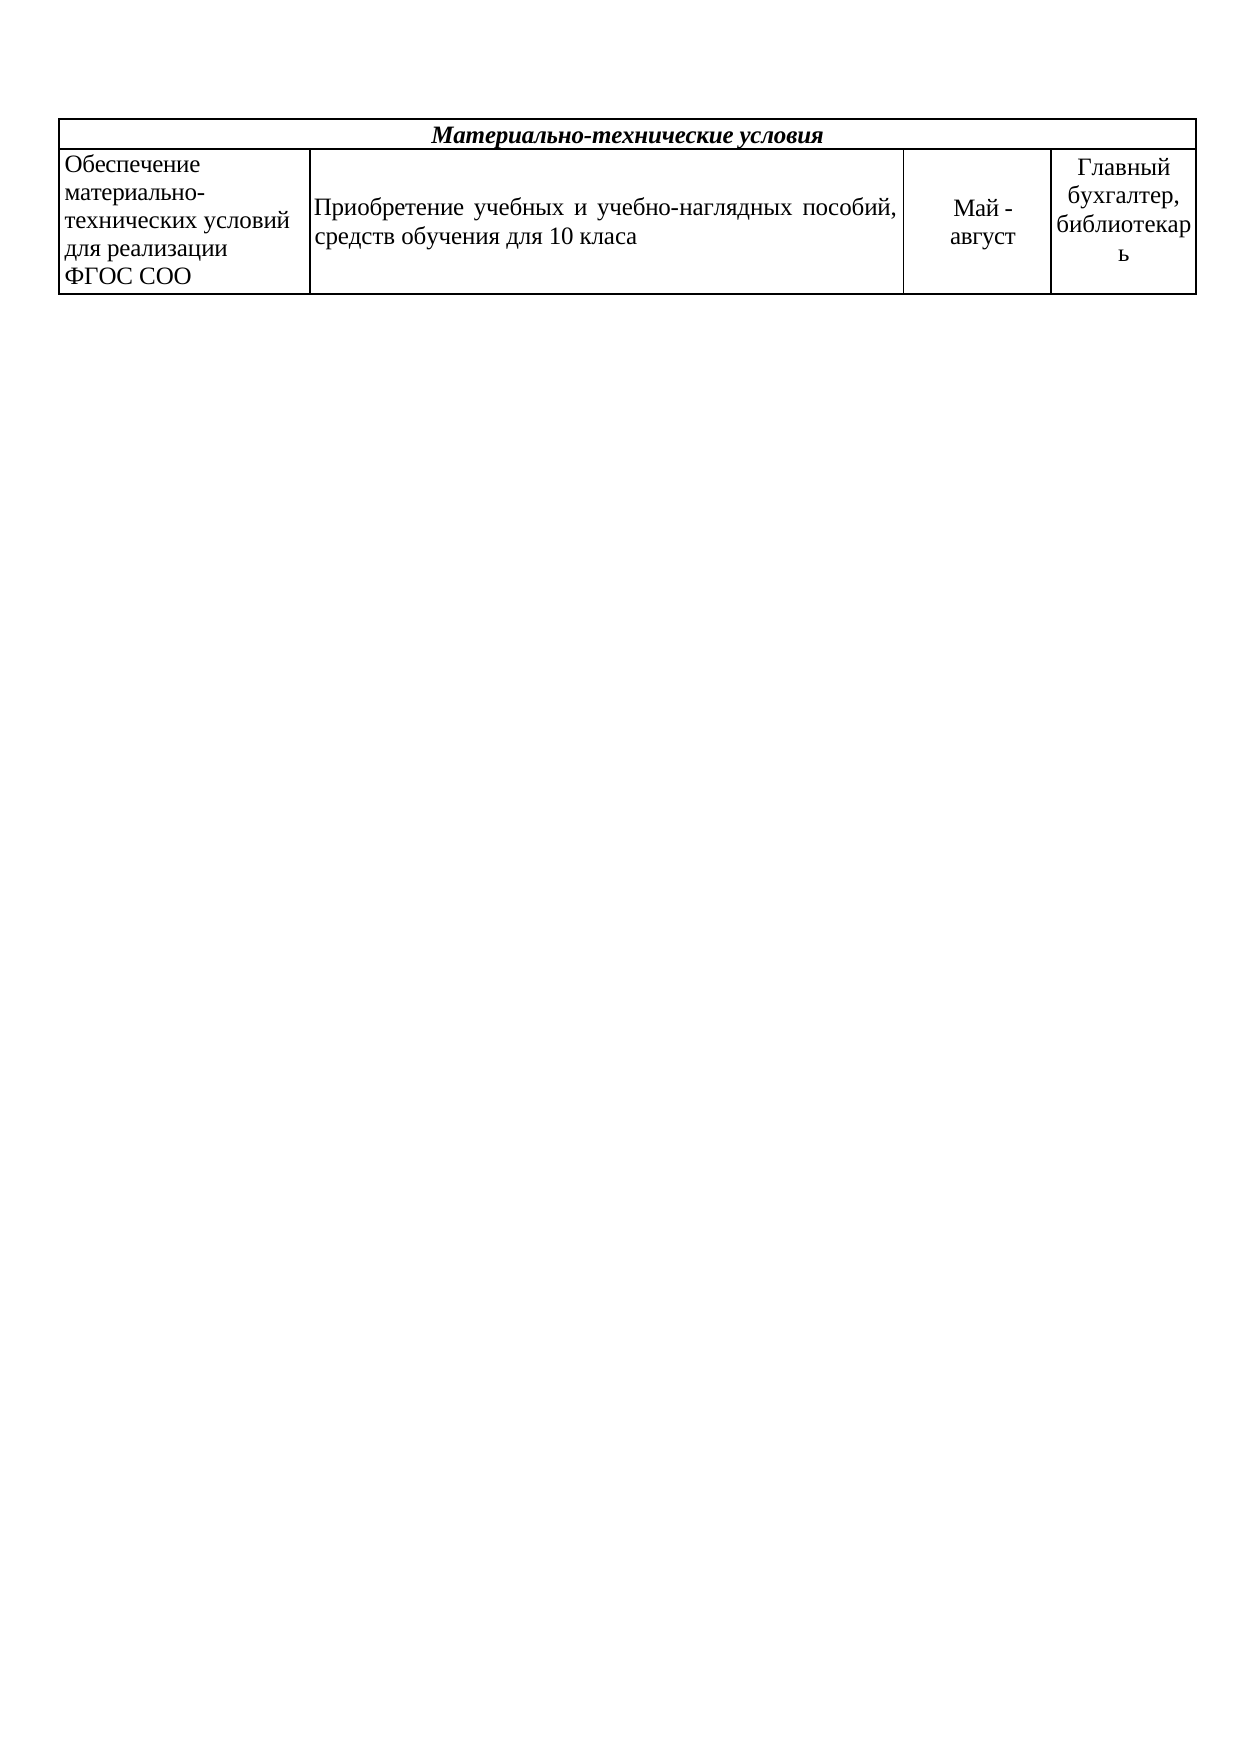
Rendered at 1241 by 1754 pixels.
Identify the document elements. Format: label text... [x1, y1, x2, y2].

table_cell Обеспечение материально-технических условий для реализации ФГОС СОО [60, 150, 309, 293]
table_cell Приобретение учебных и учебно-наглядных пособий, средств обучения для 10 класа [311, 150, 903, 293]
table_cell Май - август [904, 150, 1050, 293]
table_cell Главный бухгалтер, библиотекарь [1052, 150, 1195, 293]
